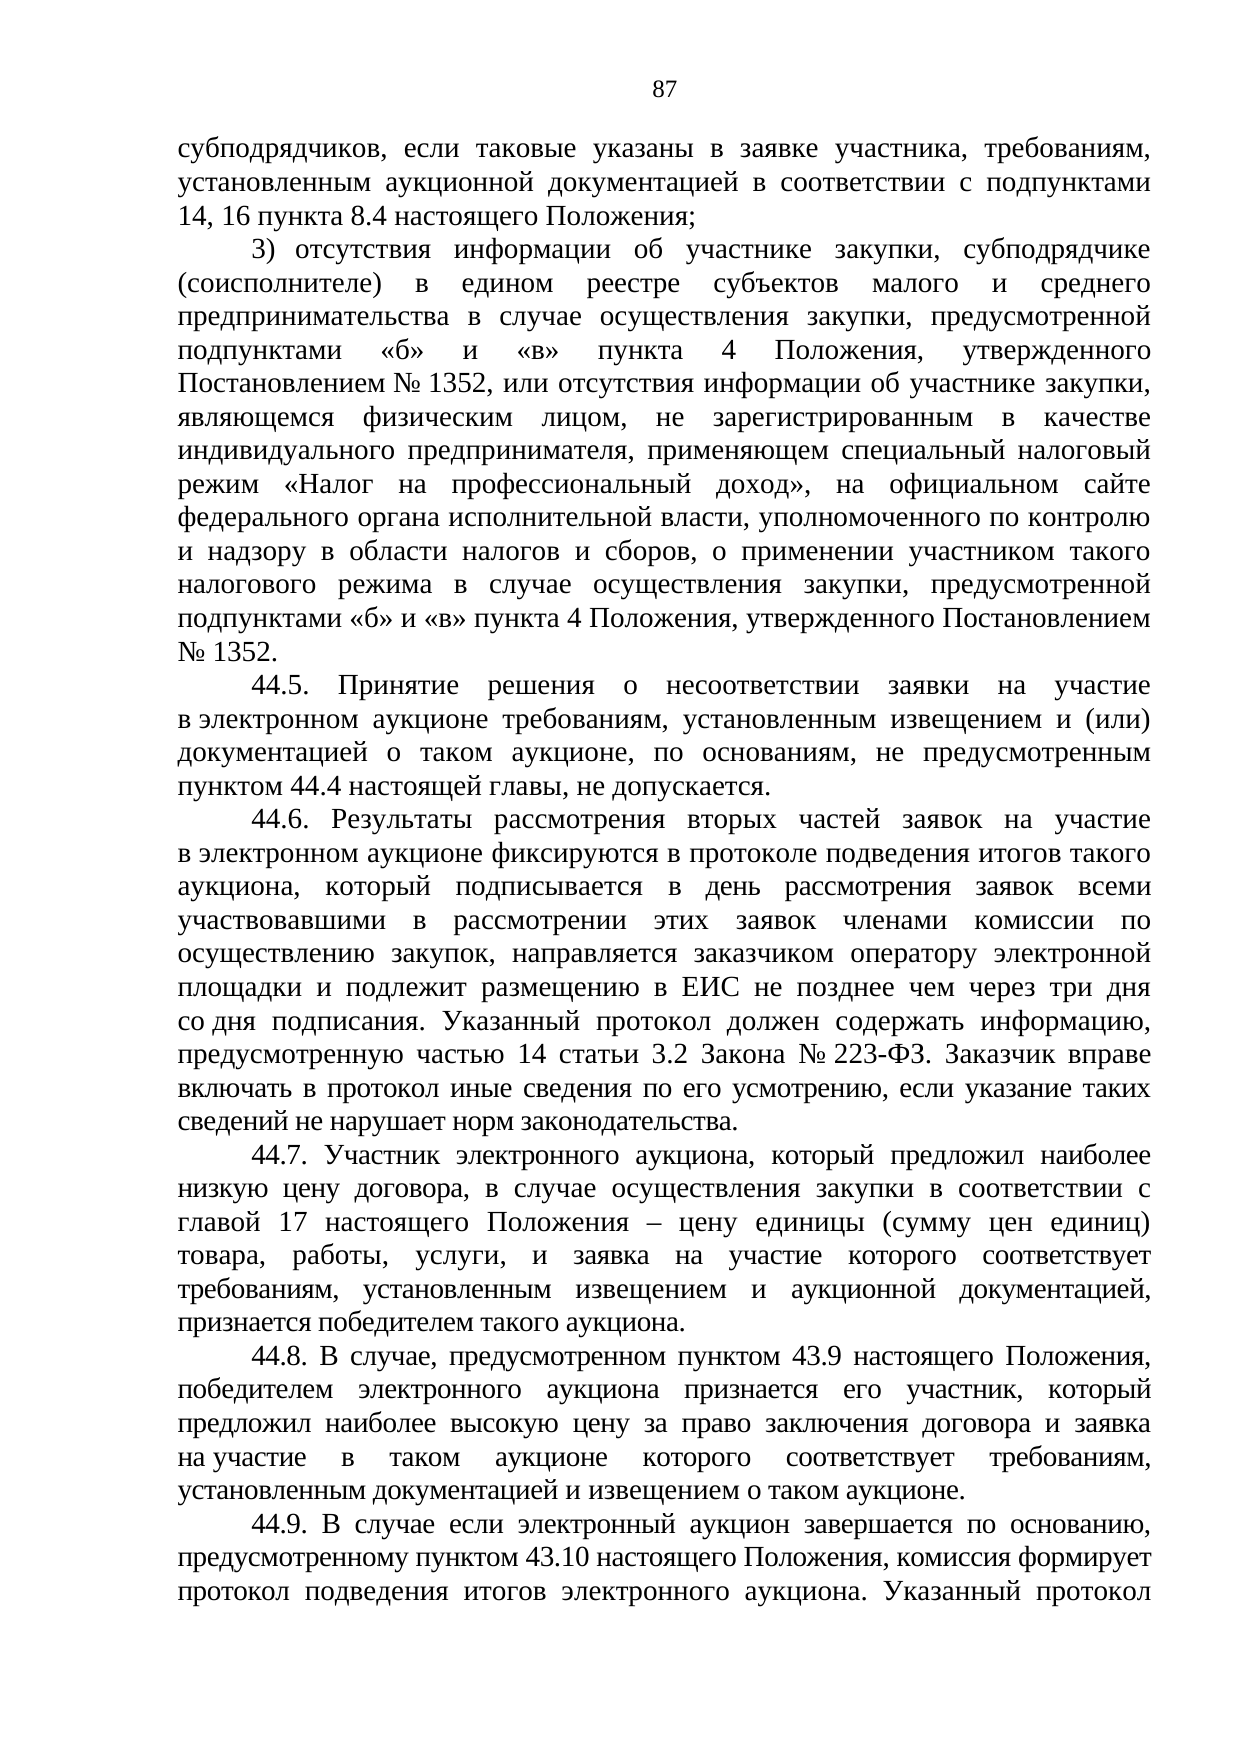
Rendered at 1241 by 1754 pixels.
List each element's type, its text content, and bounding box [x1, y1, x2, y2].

text 44.8. В случае, предусмотренном пунктом 43.9 настоящего Положения, победителем электронного аукциона признается его участник, который предложил наиболее высокую цену за право заключения договора и заявка на участие в таком аукционе которого соответствует требованиям, установленным документацией и извещением о таком аукционе. [177, 1338, 1152, 1506]
text 44.6. Результаты рассмотрения вторых частей заявок на участие в электронном аукционе фиксируются в протоколе подведения итогов такого аукциона, который подписывается в день рассмотрения заявок всеми участвовавшими в рассмотрении этих заявок членами комиссии по осуществлению закупок, направляется заказчиком оператору электронной площадки и подлежит размещению в ЕИС не позднее чем через три дня со дня подписания. Указанный протокол должен содержать информацию, предусмотренную частью 14 статьи 3.2 Закона № 223-ФЗ. Заказчик вправе включать в протокол иные сведения по его усмотрению, если указание таких сведений не нарушает норм законодательства. [177, 801, 1152, 1137]
text 44.5. Принятие решения о несоответствии заявки на участие в электронном аукционе требованиям, установленным извещением и (или) документацией о таком аукционе, по основаниям, не предусмотренным пунктом 44.4 настоящей главы, не допускается. [177, 667, 1152, 801]
text 44.7. Участник электронного аукциона, который предложил наиболее низкую цену договора, в случае осуществления закупки в соответствии с главой 17 настоящего Положения – цену единицы (сумму цен единиц) товара, работы, услуги, и заявка на участие которого соответствует требованиям, установленным извещением и аукционной документацией, признается победителем такого аукциона. [177, 1137, 1152, 1338]
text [177, 131, 1152, 231]
text 3) отсутствия информации об участнике закупки, субподрядчике (соисполнителе) в едином реестре субъектов малого и среднего предпринимательства в случае осуществления закупки, предусмотренной подпунктами «б» и «в» пункта 4 Положения, утвержденного Постановлением № 1352, или отсутствия информации об участнике закупки, являющемся физическим лицом, не зарегистрированным в качестве индивидуального предпринимателя, применяющем специальный налоговый режим «Налог на профессиональный доход», на официальном сайте федерального органа исполнительной власти, уполномоченного по контролю и надзору в области налогов и сборов, о применении участником такого налогового режима в случае осуществления закупки, предусмотренной подпунктами «б» и «в» пункта 4 Положения, утвержденного Постановлением № 1352. [177, 231, 1152, 667]
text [177, 1506, 1152, 1606]
